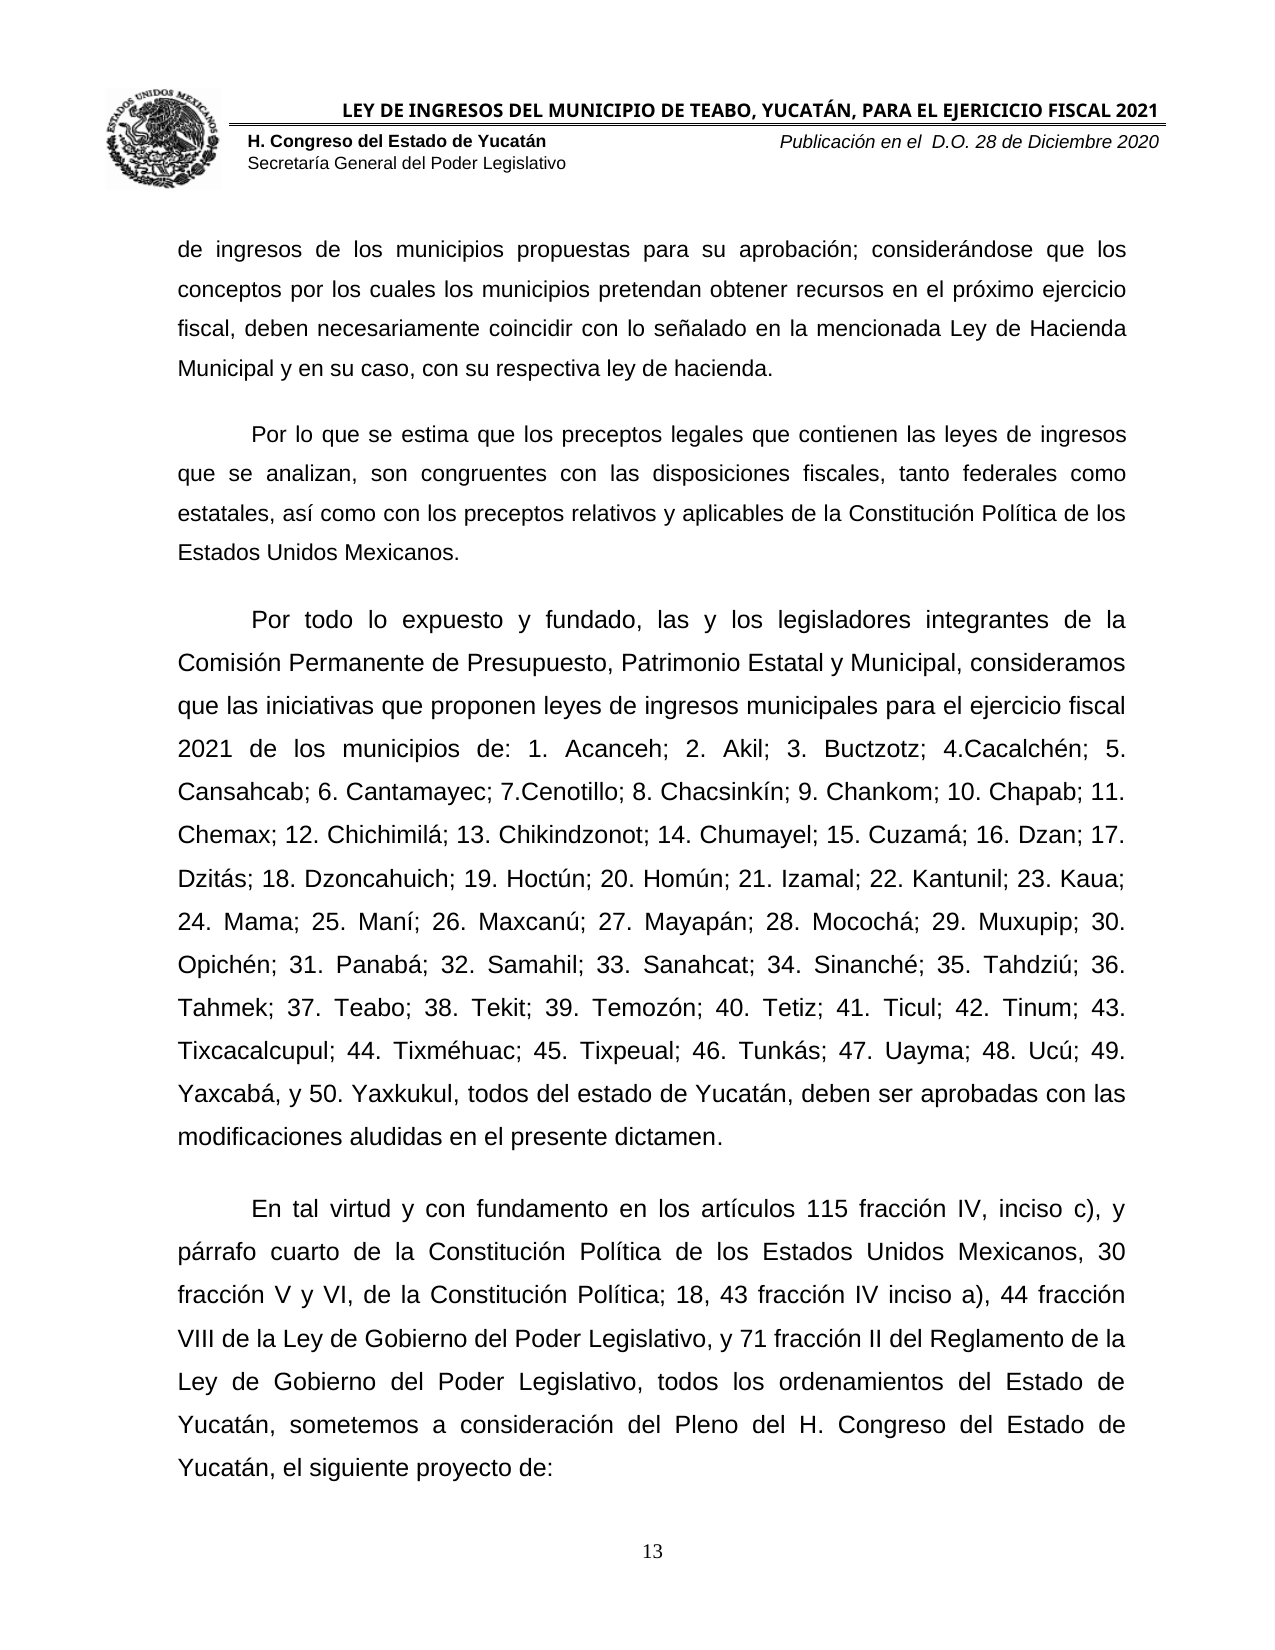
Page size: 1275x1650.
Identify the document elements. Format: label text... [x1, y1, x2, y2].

text En tal virtud y con fundamento en los artículos 115 fracción IV, inciso c), y párrafo cuarto de de los Estados Unidos Mexicanos, 30 fracción V y VI, de ; 18, 43 fracción IV inciso a), 44 fracción VIII de la Ley de Gobierno del Poder Legislativo, y 71 fracción II del Reglamento de la Ley de Gobierno del Poder Legislativo, todos los ordenamientos del Estado de Yucatán, sometemos a consideración del Pleno del H. Congreso del Estado de Yucatán, el siguiente proyecto de: [177, 1194, 1127, 1482]
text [177, 236, 1127, 381]
text Por todo lo expuesto y fundado, las y los legisladores integrantes de la Comisión Permanente de Presupuesto, Patrimonio Estatal y Municipal, consideramos que las iniciativas que proponen leyes de ingresos municipales para el ejercicio fiscal 2021 de los municipios de: 1. Acanceh; 2. Akil; 3. Buctzotz; 4.Cacalchén; 5. Cansahcab; 6. Cantamayec; 7.Cenotillo; 8. Chacsinkín; 9. Chankom; 10. Chapab; 11. Chemax; 12. Chichimilá; 13. Chikindzonot; 14. Chumayel; 15. Cuzamá; 16. Dzan; 17. Dzitás; 18. Dzoncahuich; 19. Hoctún; 20. Homún; 21. Izamal; 22. Kantunil; 23. Kaua; 24. Mama; 25. Maní; 26. Maxcanú; 27. Mayapán; 28. Mocochá; 29. Muxupip; 30. Opichén; 31. Panabá; 32. Samahil; 33. Sanahcat; 34. Sinanché; 35. Tahdziú; 36. Tahmek; 37. Teabo; 38. Tekit; 39. Temozón; 40. Tetiz; 41. Ticul; 42. Tinum; 43. Tixcacalcupul; 44. Tixméhuac; 45. Tixpeual; 46. Tunkás; 47. Uayma; 48. Ucú; 49. Yaxcabá, y 50. Yaxkukul, todos del estado de Yucatán, deben ser aprobadas con las modificaciones aludidas en el presente dictamen. [177, 605, 1127, 1151]
text Por lo que se estima que los preceptos legales que contienen las leyes de ingresos que se analizan, son congruentes con las disposiciones fiscales, tanto federales como estatales, así como con los preceptos relativos y aplicables de de los Estados Unidos Mexicanos. [177, 421, 1127, 565]
